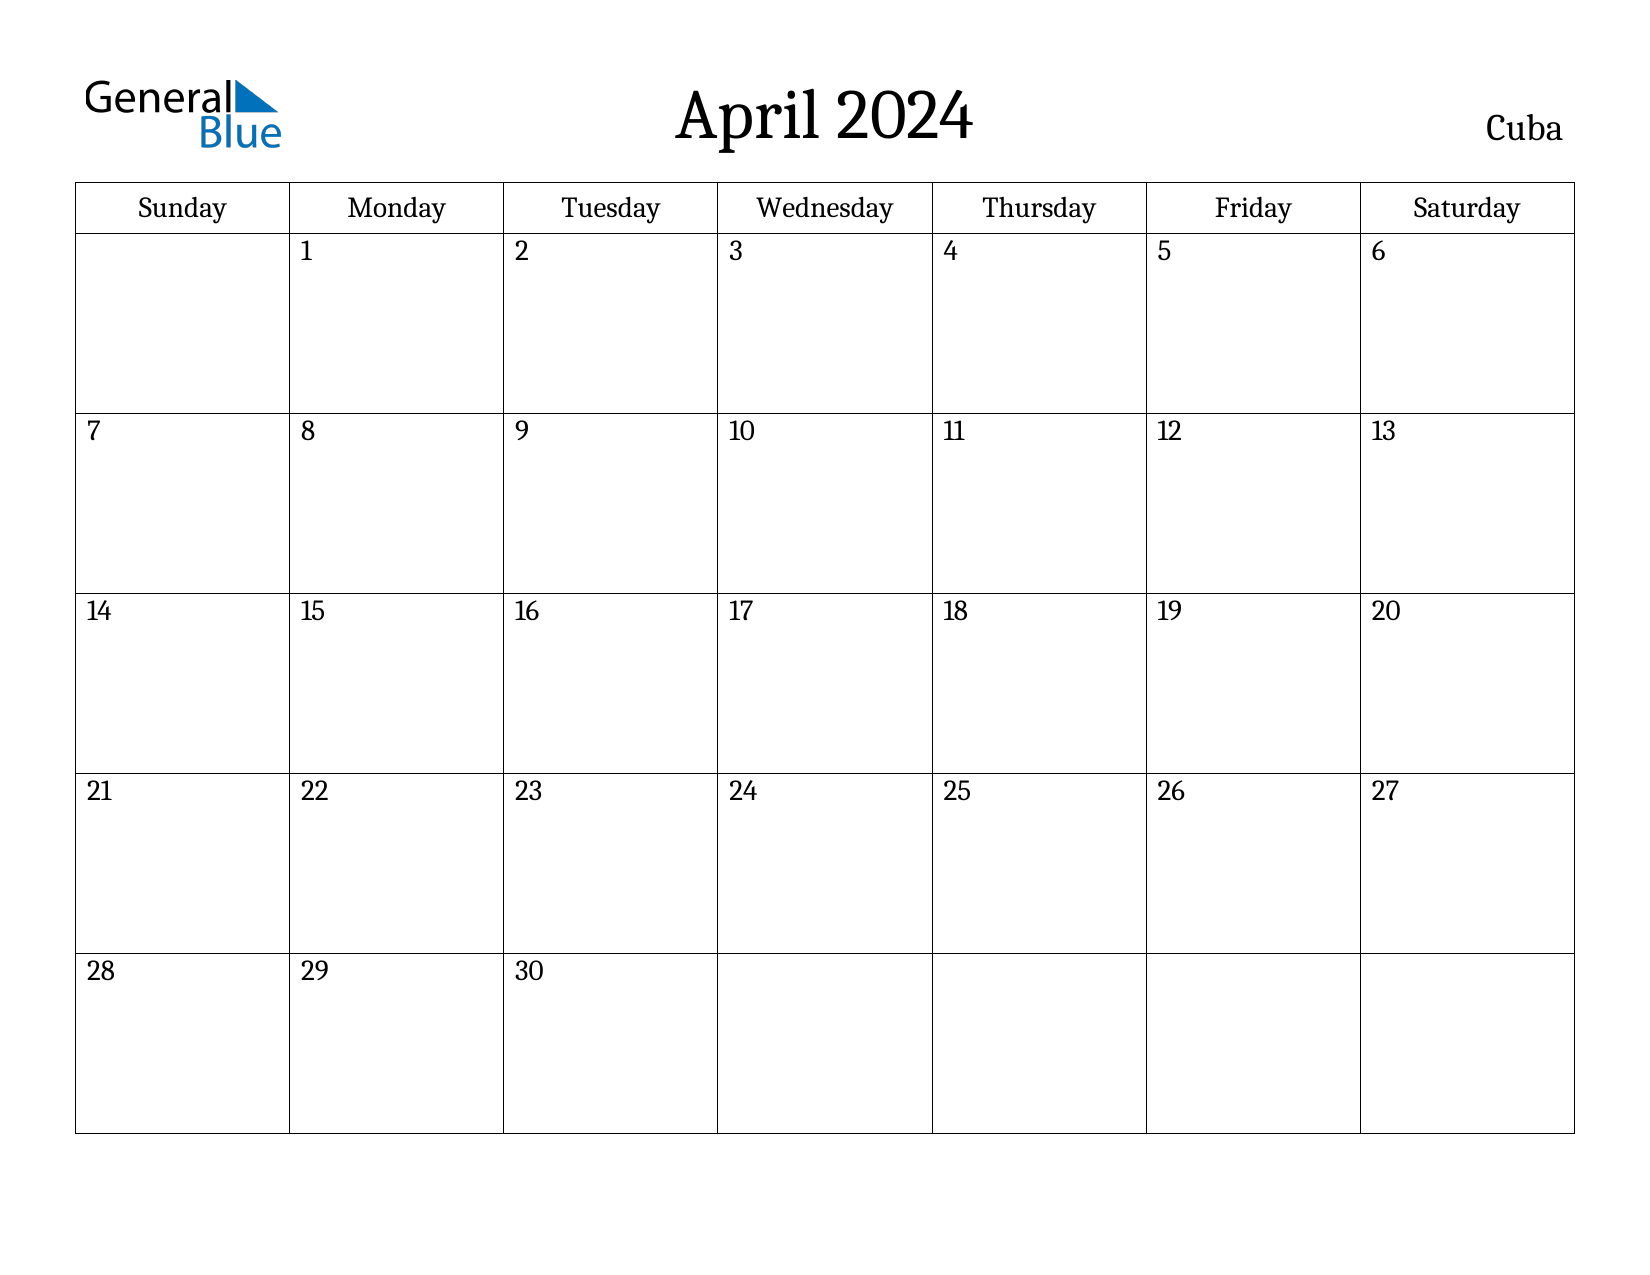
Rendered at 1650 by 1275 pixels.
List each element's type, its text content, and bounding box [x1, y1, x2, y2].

table_cell 14 [76, 594, 289, 627]
table_cell 7 [76, 414, 289, 447]
table_cell 13 [1361, 414, 1574, 447]
table_cell [718, 954, 932, 987]
table_cell 5 [1147, 234, 1360, 267]
table_cell [76, 448, 289, 593]
table_cell [76, 627, 289, 773]
table_cell [1361, 954, 1574, 987]
table_header April 2024 [504, 75, 1146, 182]
table_cell [290, 448, 503, 593]
table_cell [76, 988, 289, 1133]
table_cell [504, 627, 717, 773]
table_cell [504, 267, 717, 413]
table_cell 3 [718, 234, 932, 267]
table_cell Monday [290, 183, 503, 233]
table_cell 6 [1361, 234, 1574, 267]
table_cell [1147, 627, 1360, 773]
table_cell [76, 267, 289, 413]
table_cell 18 [933, 594, 1146, 627]
table_cell 1 [290, 234, 503, 267]
table_cell [718, 448, 932, 593]
table_cell [933, 267, 1146, 413]
table_cell [933, 954, 1146, 987]
table_cell [1361, 988, 1574, 1133]
table_cell [1147, 988, 1360, 1133]
table_cell 29 [290, 954, 503, 987]
table_cell 11 [933, 414, 1146, 447]
table_cell [1147, 808, 1360, 953]
table_cell 19 [1147, 594, 1360, 627]
table_cell [718, 808, 932, 953]
table_header Cuba [1146, 75, 1574, 182]
table_cell 2 [504, 234, 717, 267]
table_cell 24 [718, 774, 932, 807]
table_cell 15 [290, 594, 503, 627]
table_cell 26 [1147, 774, 1360, 807]
table_cell [290, 627, 503, 773]
table_cell 10 [718, 414, 932, 447]
table_cell 17 [718, 594, 932, 627]
table_cell 21 [76, 774, 289, 807]
table_cell Saturday [1361, 183, 1574, 233]
table_cell [76, 808, 289, 953]
table_cell 4 [933, 234, 1146, 267]
table_cell 20 [1361, 594, 1574, 627]
table_cell [290, 267, 503, 413]
table_header [76, 75, 503, 182]
table_cell [1147, 267, 1360, 413]
table_cell [718, 627, 932, 773]
table_cell Tuesday [504, 183, 717, 233]
table_cell Wednesday [718, 183, 932, 233]
table_cell [504, 988, 717, 1133]
table_cell 22 [290, 774, 503, 807]
picture [86, 80, 281, 148]
table_cell Friday [1147, 183, 1360, 233]
table_cell 16 [504, 594, 717, 627]
table_cell 25 [933, 774, 1146, 807]
table_cell 8 [290, 414, 503, 447]
table_cell [1361, 267, 1574, 413]
table_cell [1361, 808, 1574, 953]
table_cell 30 [504, 954, 717, 987]
table_cell [718, 267, 932, 413]
table_cell [933, 627, 1146, 773]
table_cell [290, 988, 503, 1133]
table_cell [1361, 627, 1574, 773]
table_cell [504, 808, 717, 953]
table_cell [718, 988, 932, 1133]
table_cell 27 [1361, 774, 1574, 807]
table_cell [933, 988, 1146, 1133]
table_cell [290, 808, 503, 953]
table_cell [504, 448, 717, 593]
table_cell 28 [76, 954, 289, 987]
table_cell 12 [1147, 414, 1360, 447]
table_cell [1361, 448, 1574, 593]
table_cell Thursday [933, 183, 1146, 233]
table_cell [1147, 448, 1360, 593]
table_cell 23 [504, 774, 717, 807]
table_cell 9 [504, 414, 717, 447]
table_cell [933, 448, 1146, 593]
table_cell [76, 234, 289, 267]
table_cell [933, 808, 1146, 953]
table_cell Sunday [76, 183, 289, 233]
table_cell [1147, 954, 1360, 987]
